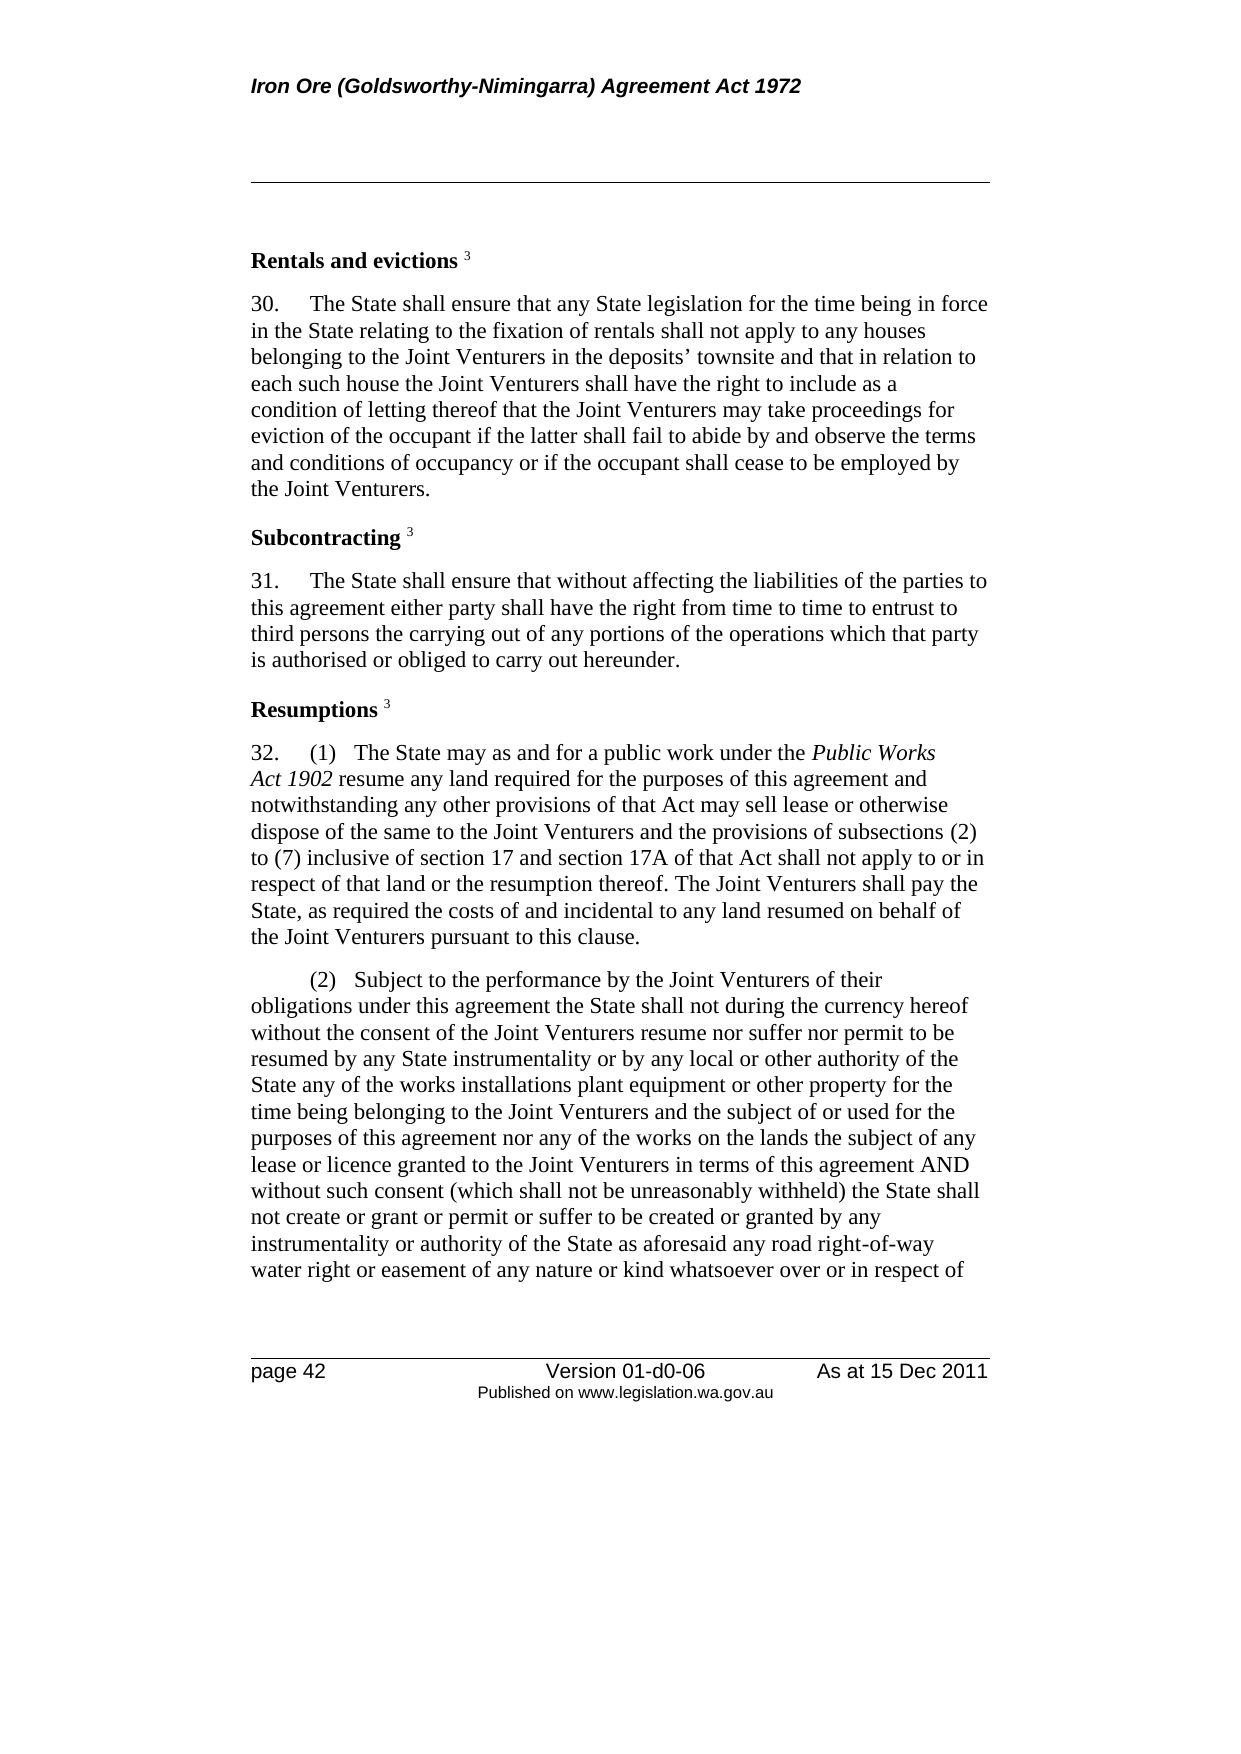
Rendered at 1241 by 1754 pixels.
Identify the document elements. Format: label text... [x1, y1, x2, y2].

text Rentals and evictions 3 [251, 247, 990, 274]
text Resumptions 3 [251, 696, 990, 722]
text 31. The State shall ensure that without affecting the liabilities of the parties to this agreement either party shall have the right from time to time to entrust to third persons the carrying out of any portions of the operations which that party is authorised or obliged to carry out hereunder. [251, 567, 990, 673]
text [251, 966, 990, 1282]
text Subcontracting 3 [251, 524, 990, 551]
text 32. (1) The State may as and for a public work under the Public Works Act 1902 resume any land required for the purposes of this agreement and notwithstanding any other provisions of that Act may sell lease or otherwise dispose of the same to the Joint Venturers and the provisions of subsections (2) to (7) inclusive of section 17 and section 17A of that Act shall not apply to or in respect of that land or the resumption thereof. The Joint Venturers shall pay the State, as required the costs of and incidental to any land resumed on behalf of the Joint Venturers pursuant to this clause. [251, 739, 990, 949]
text 30. The State shall ensure that any State legislation for the time being in force in the State relating to the fixation of rentals shall not apply to any houses belonging to the Joint Venturers in the deposits’ townsite and that in relation to each such house the Joint Venturers shall have the right to include as a condition of letting thereof that the Joint Venturers may take proceedings for eviction of the occupant if the latter shall fail to abide by and observe the terms and conditions of occupancy or if the occupant shall cease to be employed by the Joint Venturers. [251, 291, 990, 501]
